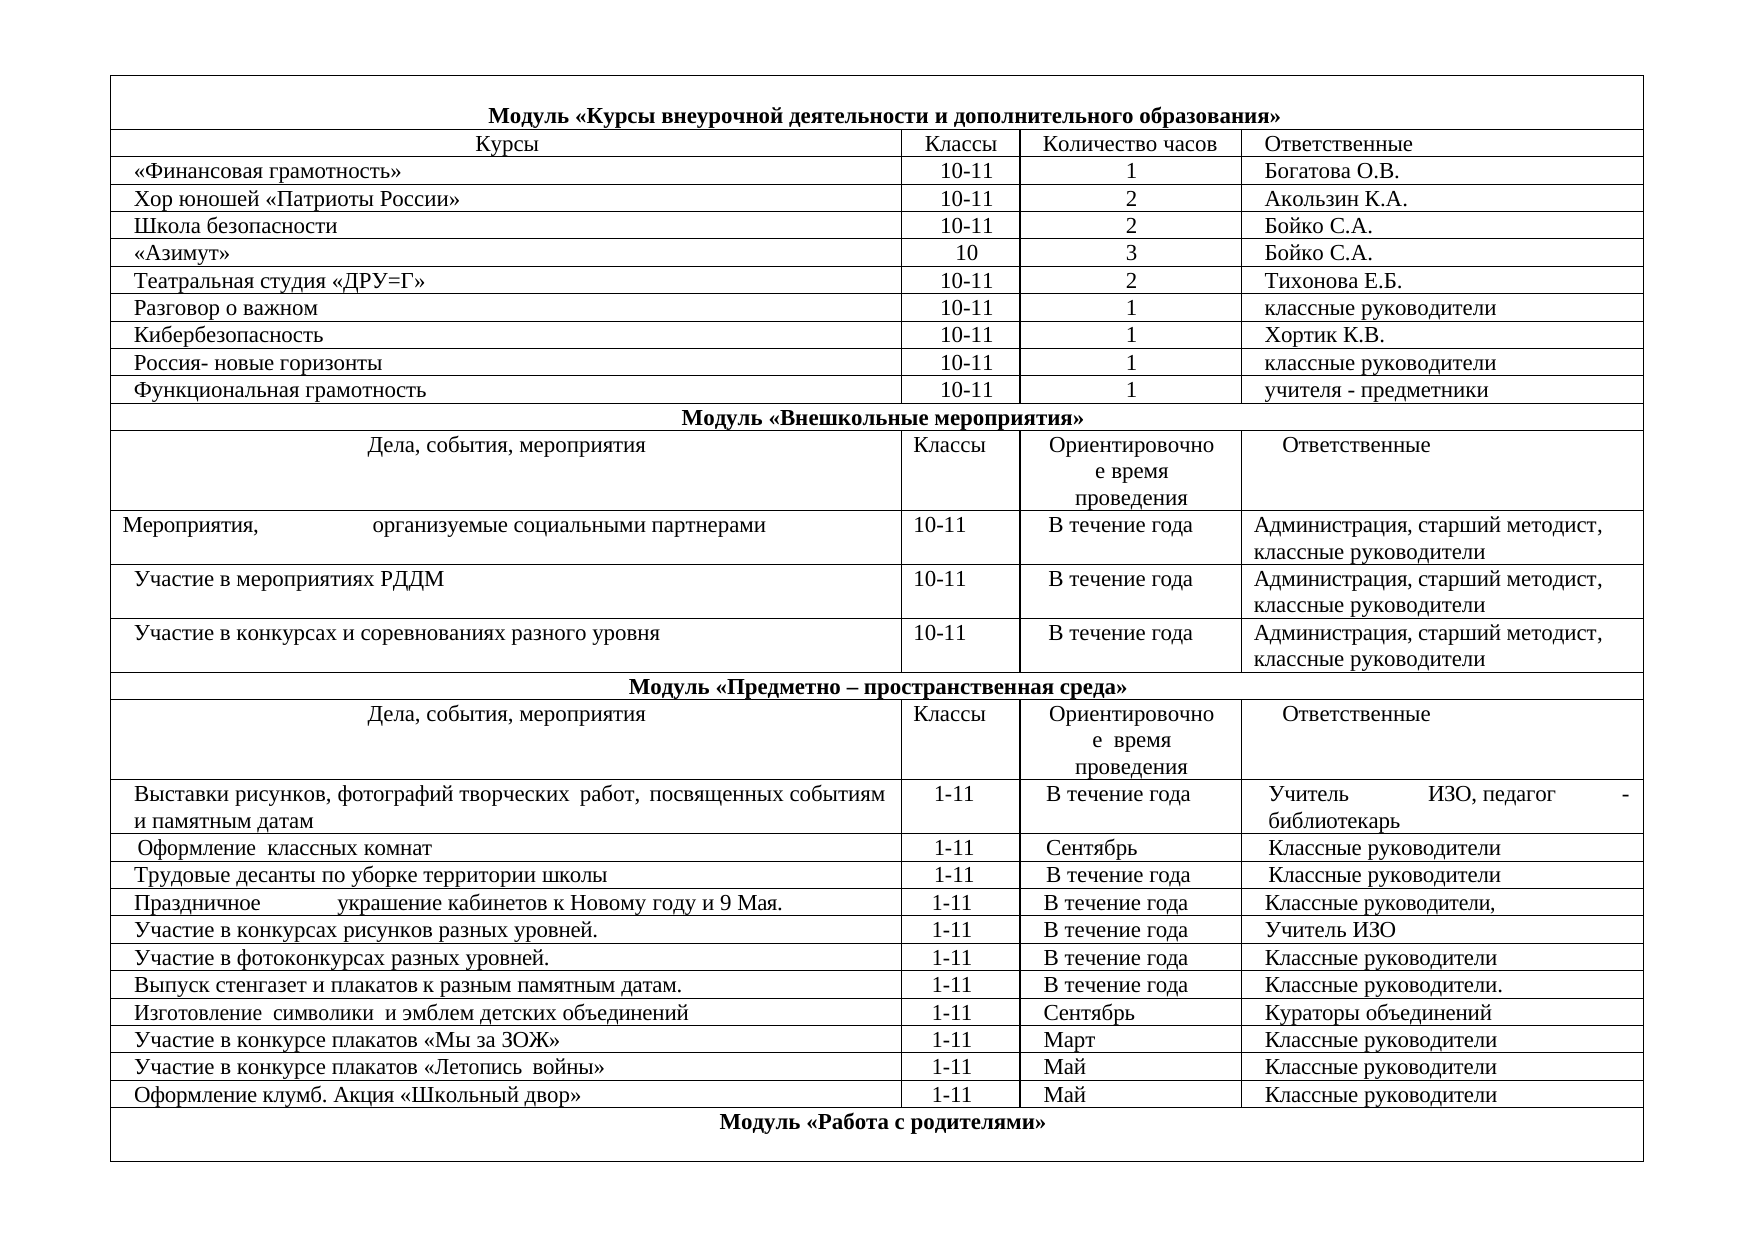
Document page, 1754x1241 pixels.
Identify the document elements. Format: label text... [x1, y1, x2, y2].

table_cell 1 [1021, 157, 1241, 183]
table_cell Ответственные [1242, 431, 1643, 510]
table_cell Изготовление символики и эмблем детских объединений [111, 999, 901, 1025]
table_cell «Финансовая грамотность» [111, 157, 901, 183]
table_cell Акользин К.А. [1242, 185, 1643, 211]
table_cell Сентябрь [1021, 834, 1241, 861]
table_cell 10 [902, 239, 1019, 266]
table_cell Россия- новые горизонты [111, 349, 901, 375]
table_cell Разговор о важном [111, 294, 901, 321]
table_cell В течение года [1021, 862, 1241, 888]
table_cell Учитель ИЗО, педагог - библиотекарь [1242, 780, 1643, 833]
table_cell В течение года [1021, 944, 1241, 970]
table_cell Кураторы объединений [1242, 999, 1643, 1025]
table_cell 1 [1021, 376, 1241, 403]
table_cell Ответственные [1242, 130, 1643, 156]
table_cell Кибербезопасность [111, 322, 901, 348]
table_cell 10-11 [902, 322, 1019, 348]
table_cell Сентябрь [1021, 999, 1241, 1025]
table_cell Модуль «Работа с родителями» [111, 1108, 1643, 1161]
table_cell Классные руководители, [1242, 889, 1643, 915]
table_cell Ответственные [1242, 700, 1643, 779]
table_cell Май [1021, 1053, 1241, 1080]
table_cell Хор юношей «Патриоты России» [111, 185, 901, 211]
table_cell Участие в конкурсах и соревнованиях разного уровня [111, 619, 901, 672]
table_cell В течение года [1021, 511, 1241, 564]
table_cell 1-11 [902, 971, 1019, 997]
table_cell 10-11 [902, 349, 1019, 375]
table_cell В течение года [1021, 971, 1241, 997]
table_cell Март [1021, 1026, 1241, 1052]
table_cell 1-11 [902, 862, 1019, 888]
table_cell 1 [1021, 294, 1241, 321]
table_cell Классные руководители [1242, 1081, 1643, 1107]
table_cell Дела, события, мероприятия [111, 700, 901, 779]
table_cell Курсы [111, 130, 901, 156]
table_cell 1-11 [902, 1026, 1019, 1052]
table_cell Праздничное украшение кабинетов к Новому году и 9 Мая. [111, 889, 901, 915]
table_cell Классные руководители. [1242, 971, 1643, 997]
table_cell 2 [1021, 212, 1241, 238]
table_cell Май [1021, 1081, 1241, 1107]
table_cell Участие в конкурсах рисунков разных уровней. [111, 916, 901, 943]
table_cell 1-11 [902, 944, 1019, 970]
table_cell Классы [902, 130, 1019, 156]
table_cell Выставки рисунков, фотографий творческих работ, посвященных событиям и памятным датам [111, 780, 901, 833]
table_cell Классы [902, 431, 1019, 510]
table_cell Классные руководители [1242, 862, 1643, 888]
table_cell Модуль «Предметно – пространственная среда» [111, 673, 1643, 699]
table_cell 10-11 [902, 511, 1019, 564]
table_cell Функциональная грамотность [111, 376, 901, 403]
table_cell Богатова О.В. [1242, 157, 1643, 183]
table_cell 10-11 [902, 212, 1019, 238]
table_cell Оформление классных комнат [111, 834, 901, 861]
table_cell В течение года [1021, 916, 1241, 943]
table_cell 1-11 [902, 1053, 1019, 1080]
table_cell 10-11 [902, 294, 1019, 321]
table_cell Учитель ИЗО [1242, 916, 1643, 943]
table_cell 1-11 [902, 889, 1019, 915]
table_cell 1 [1021, 322, 1241, 348]
table_cell Модуль «Курсы внеурочной деятельности и дополнительного образования» [111, 76, 1643, 129]
table_cell Дела, события, мероприятия [111, 431, 901, 510]
table_cell Модуль «Внешкольные мероприятия» [111, 404, 1643, 430]
table_cell Администрация, старший методист, классные руководители [1242, 619, 1643, 672]
table_cell Ориентировочное время проведения [1021, 700, 1241, 779]
table_cell Школа безопасности [111, 212, 901, 238]
table_cell 1 [1021, 349, 1241, 375]
table_cell 1-11 [902, 780, 1019, 833]
table_cell Хортик К.В. [1242, 322, 1643, 348]
table_cell 10-11 [902, 565, 1019, 618]
table_cell классные руководители [1242, 294, 1643, 321]
table_cell Классные руководители [1242, 834, 1643, 861]
table_cell 1-11 [902, 1081, 1019, 1107]
table_cell Классные руководители [1242, 1053, 1643, 1080]
table_cell Классные руководители [1242, 1026, 1643, 1052]
table_cell Количество часов [1021, 130, 1241, 156]
table_cell учителя - предметники [1242, 376, 1643, 403]
table_cell 10-11 [902, 185, 1019, 211]
table_cell 1-11 [902, 999, 1019, 1025]
table_cell Администрация, старший методист, классные руководители [1242, 511, 1643, 564]
table_cell классные руководители [1242, 349, 1643, 375]
table_cell Тихонова Е.Б. [1242, 267, 1643, 293]
table_cell В течение года [1021, 780, 1241, 833]
table_cell 10-11 [902, 267, 1019, 293]
table_cell Администрация, старший методист, классные руководители [1242, 565, 1643, 618]
table_cell 10-11 [902, 619, 1019, 672]
table_cell Театральная студия «ДРУ=Г» [111, 267, 901, 293]
table_cell Классы [902, 700, 1019, 779]
table_cell 2 [1021, 185, 1241, 211]
table_cell 1-11 [902, 834, 1019, 861]
table_cell В течение года [1021, 565, 1241, 618]
table_cell 10-11 [902, 376, 1019, 403]
table_cell Бойко С.А. [1242, 212, 1643, 238]
table_cell Участие в конкурсе плакатов «Летопись войны» [111, 1053, 901, 1080]
table_cell В течение года [1021, 619, 1241, 672]
table_cell Участие в фотоконкурсах разных уровней. [111, 944, 901, 970]
table_cell Классные руководители [1242, 944, 1643, 970]
table_cell 2 [1021, 267, 1241, 293]
table_cell Выпуск стенгазет и плакатов к разным памятным датам. [111, 971, 901, 997]
table_cell Оформление клумб. Акция «Школьный двор» [111, 1081, 901, 1107]
table_cell Мероприятия, организуемые социальными партнерами [111, 511, 901, 564]
table_cell «Азимут» [111, 239, 901, 266]
table_cell Трудовые десанты по уборке территории школы [111, 862, 901, 888]
table_cell 1-11 [902, 916, 1019, 943]
table_cell В течение года [1021, 889, 1241, 915]
table_cell 10-11 [902, 157, 1019, 183]
table_cell Участие в мероприятиях РДДМ [111, 565, 901, 618]
table_cell 3 [1021, 239, 1241, 266]
table_cell Участие в конкурсе плакатов «Мы за ЗОЖ» [111, 1026, 901, 1052]
table_cell Бойко С.А. [1242, 239, 1643, 266]
table_cell Ориентировочное время проведения [1021, 431, 1241, 510]
